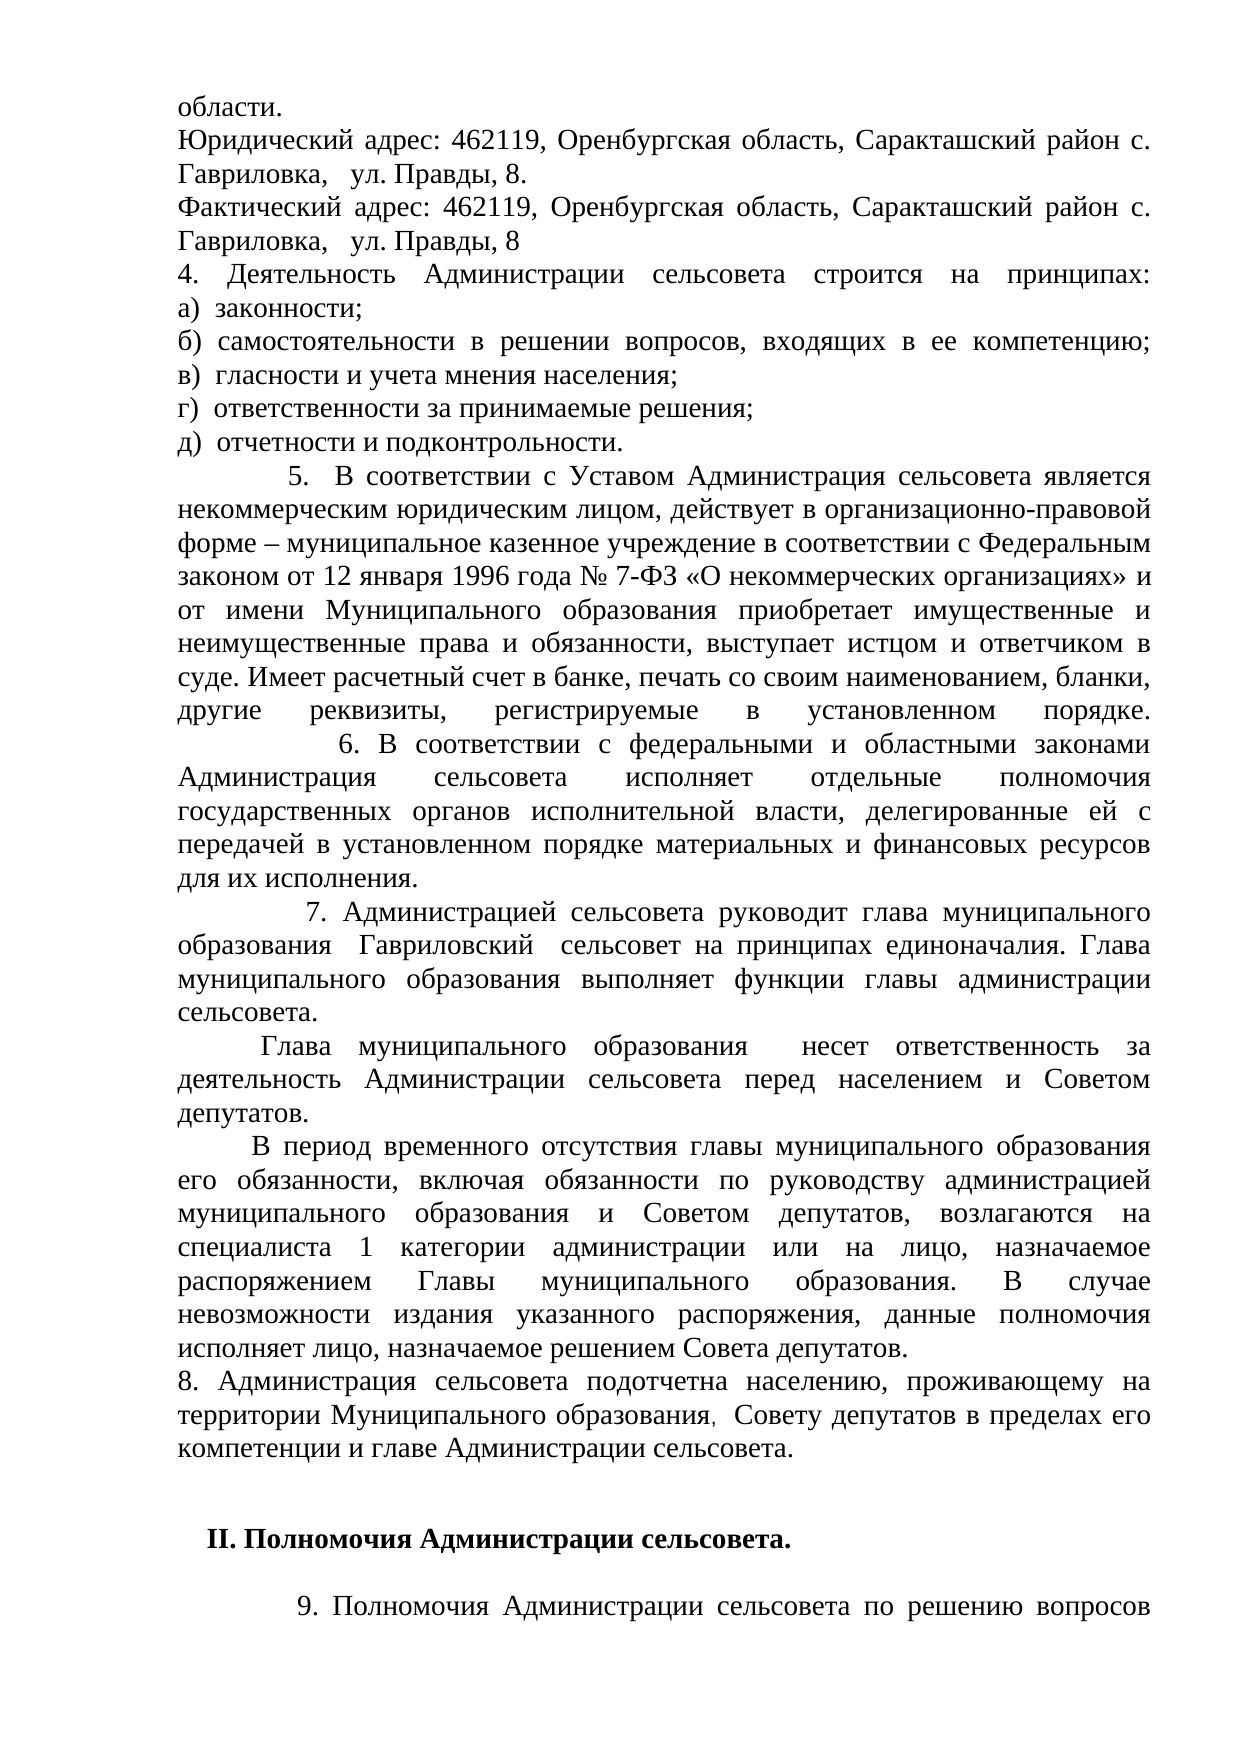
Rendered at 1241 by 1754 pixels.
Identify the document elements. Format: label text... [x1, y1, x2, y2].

text д) отчетности и подконтрольности. [177, 424, 1152, 458]
text 7. Администрацией сельсовета руководит глава муниципального образования Гавриловский сельсовет на принципах единоначалия. Глава муниципального образования выполняет функции главы администрации сельсовета. [177, 894, 1152, 1028]
text Глава муниципального образования несет ответственность за деятельность Администрации сельсовета перед населением и Советом депутатов. [177, 1028, 1152, 1128]
text г) ответственности за принимаемые решения; [177, 391, 1152, 424]
text II. Полномочия Администрации сельсовета. [177, 1521, 1152, 1555]
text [177, 89, 1152, 189]
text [177, 1555, 1152, 1622]
text 4. Деятельность Администрации сельсовета строится на принципах: а) законности; [177, 256, 1152, 323]
text 8. Администрация сельсовета подотчетна населению, проживающему на территории Муниципального образования, Совету депутатов в пределах его компетенции и главе Администрации сельсовета. [177, 1363, 1152, 1464]
text Фактический адрес: 462119, Оренбургская область, Саракташский район с. Гавриловка, ул. Правды, 8 [177, 189, 1152, 256]
text 5. В соответствии с Уставом Администрация сельсовета является некоммерческим юридическим лицом, действует в организационно-правовой форме – муниципальное казенное учреждение в соответствии с Федеральным законом от 12 января 1996 года № 7-ФЗ «О некоммерческих организациях» и от имени Муниципального образования приобретает имущественные и неимущественные права и обязанности, выступает истцом и ответчиком в суде. Имеет расчетный счет в банке, печать со своим наименованием, бланки, другие реквизиты, регистрируемые в установленном порядке. 6. В соответствии с федеральными и областными законами Администрация сельсовета исполняет отдельные полномочия государственных органов исполнительной власти, делегированные ей с передачей в установленном порядке материальных и финансовых ресурсов для их исполнения. [177, 458, 1152, 894]
text б) самостоятельности в решении вопросов, входящих в ее компетенцию; в) гласности и учета мнения населения; [177, 323, 1152, 391]
text В период временного отсутствия главы муниципального образования его обязанности, включая обязанности по руководству администрацией муниципального образования и Советом депутатов, возлагаются на специалиста 1 категории администрации или на лицо, назначаемое распоряжением Главы муниципального образования. В случае невозможности издания указанного распоряжения, данные полномочия исполняет лицо, назначаемое решением Совета депутатов. [177, 1128, 1152, 1363]
